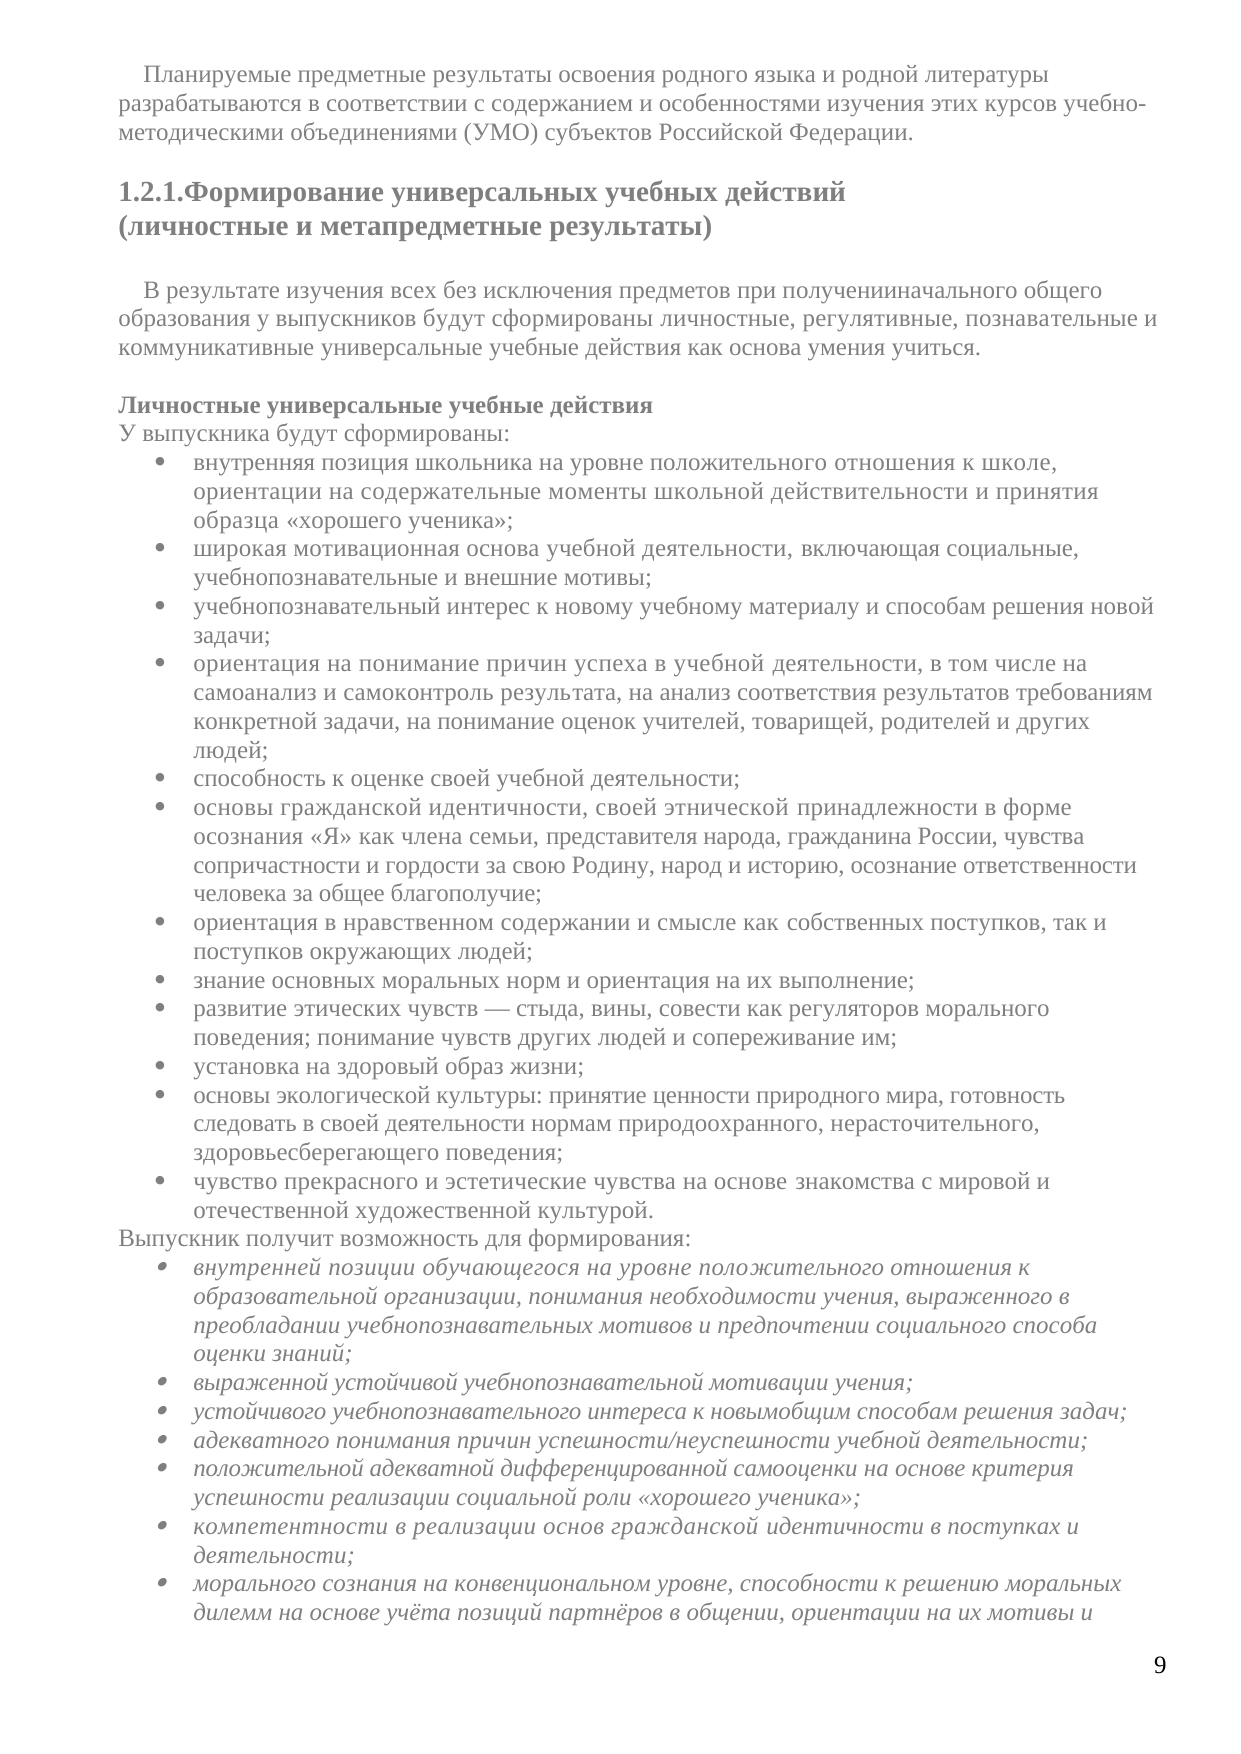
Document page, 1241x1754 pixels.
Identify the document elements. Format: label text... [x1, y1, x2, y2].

list выраженной устойчивой учебно­познавательной мотивации учения; [156, 1367, 1167, 1396]
list широкая мотивационная основа учебной деятельности, включающая социальные, учебно­познавательные и внешние мотивы; [156, 533, 1167, 591]
list адекватного понимания причин успешности/неуспешности учебной деятельности; [156, 1425, 1167, 1453]
list положительной адекватной дифференцированной самооценки на основе критерия успешности реализации социальной роли «хорошего ученика»; [156, 1453, 1167, 1511]
list установка на здоровый образ жизни; [156, 1051, 1167, 1080]
list основы экологической культуры: принятие ценности природного мира, готовность следовать в своей деятельности нормам природоохранного, нерасточительного, здоровьесберегающего поведения; [156, 1080, 1167, 1166]
text У выпускника будут сформированы: [118, 418, 1167, 447]
list учебно­познавательный интерес к новому учебному материалу и способам решения новой задачи; [156, 591, 1167, 648]
text Личностные универсальные учебные действия [118, 390, 1167, 418]
list способность к оценке своей учебной деятельности; [156, 763, 1167, 792]
list развитие этических чувств — стыда, вины, совести как регуляторов морального поведения; понимание чувств других людей и сопереживание им; [156, 993, 1167, 1051]
list устойчивого учебно­познавательного интереса к новымобщим способам решения задач; [156, 1396, 1167, 1425]
list компетентности в реализации основ гражданской идентичности в поступках и деятельности; [156, 1511, 1167, 1568]
text 1.2.1.Формирование универсальных учебных действий [118, 174, 1167, 208]
list основы гражданской идентичности, своей этнической принадлежности в форме осознания «Я» как члена семьи, представителя народа, гражданина России, чувства сопричастности и гордости за свою Родину, народ и историю, осознание ответственности человека за общее благополучие; [156, 792, 1167, 907]
text (личностные и метапредметные результаты) [118, 208, 1167, 241]
list внутренняя позиция школьника на уровне положительного отношения к школе, ориентации на содержательные моменты школьной действительности и принятия образца «хорошего ученика»; [156, 447, 1167, 533]
text Планируемые предметные результаты освоения родного языка и родной литературы разрабатываются в соответствии с содержанием и особенностями изучения этих курсов учебно-методическими объединениями (УМО) субъектов Российской Федерации. [118, 59, 1167, 145]
text В результате изучения всех без исключения предметов при полученииначального общего образования у выпускников будут сформированы личностные, регулятивные, познавательные и коммуникативные универсальные учебные действия как основа умения учиться. [118, 275, 1167, 361]
list чувство прекрасного и эстетические чувства на основе знакомства с мировой и отечественной художественной культурой. [156, 1166, 1167, 1223]
list внутренней позиции обучающегося на уровне положительного отношения к образовательной организации, понимания необходимости учения, выраженного в преобладании учебно­познавательных мотивов и предпочтении социального способа оценки знаний; [156, 1252, 1167, 1367]
text Выпускник получит возможность для формирования: [118, 1223, 1167, 1252]
list знание основных моральных норм и ориентация на их выполнение; [156, 965, 1167, 993]
list ориентация на понимание причин успеха в учебной деятельности, в том числе на самоанализ и самоконтроль результата, на анализ соответствия результатов требованиям конкретной задачи, на понимание оценок учителей, товарищей, родителей и других людей; [156, 648, 1167, 763]
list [156, 1568, 1167, 1626]
list ориентация в нравственном содержании и смысле как собственных поступков, так и поступков окружающих людей; [156, 907, 1167, 965]
